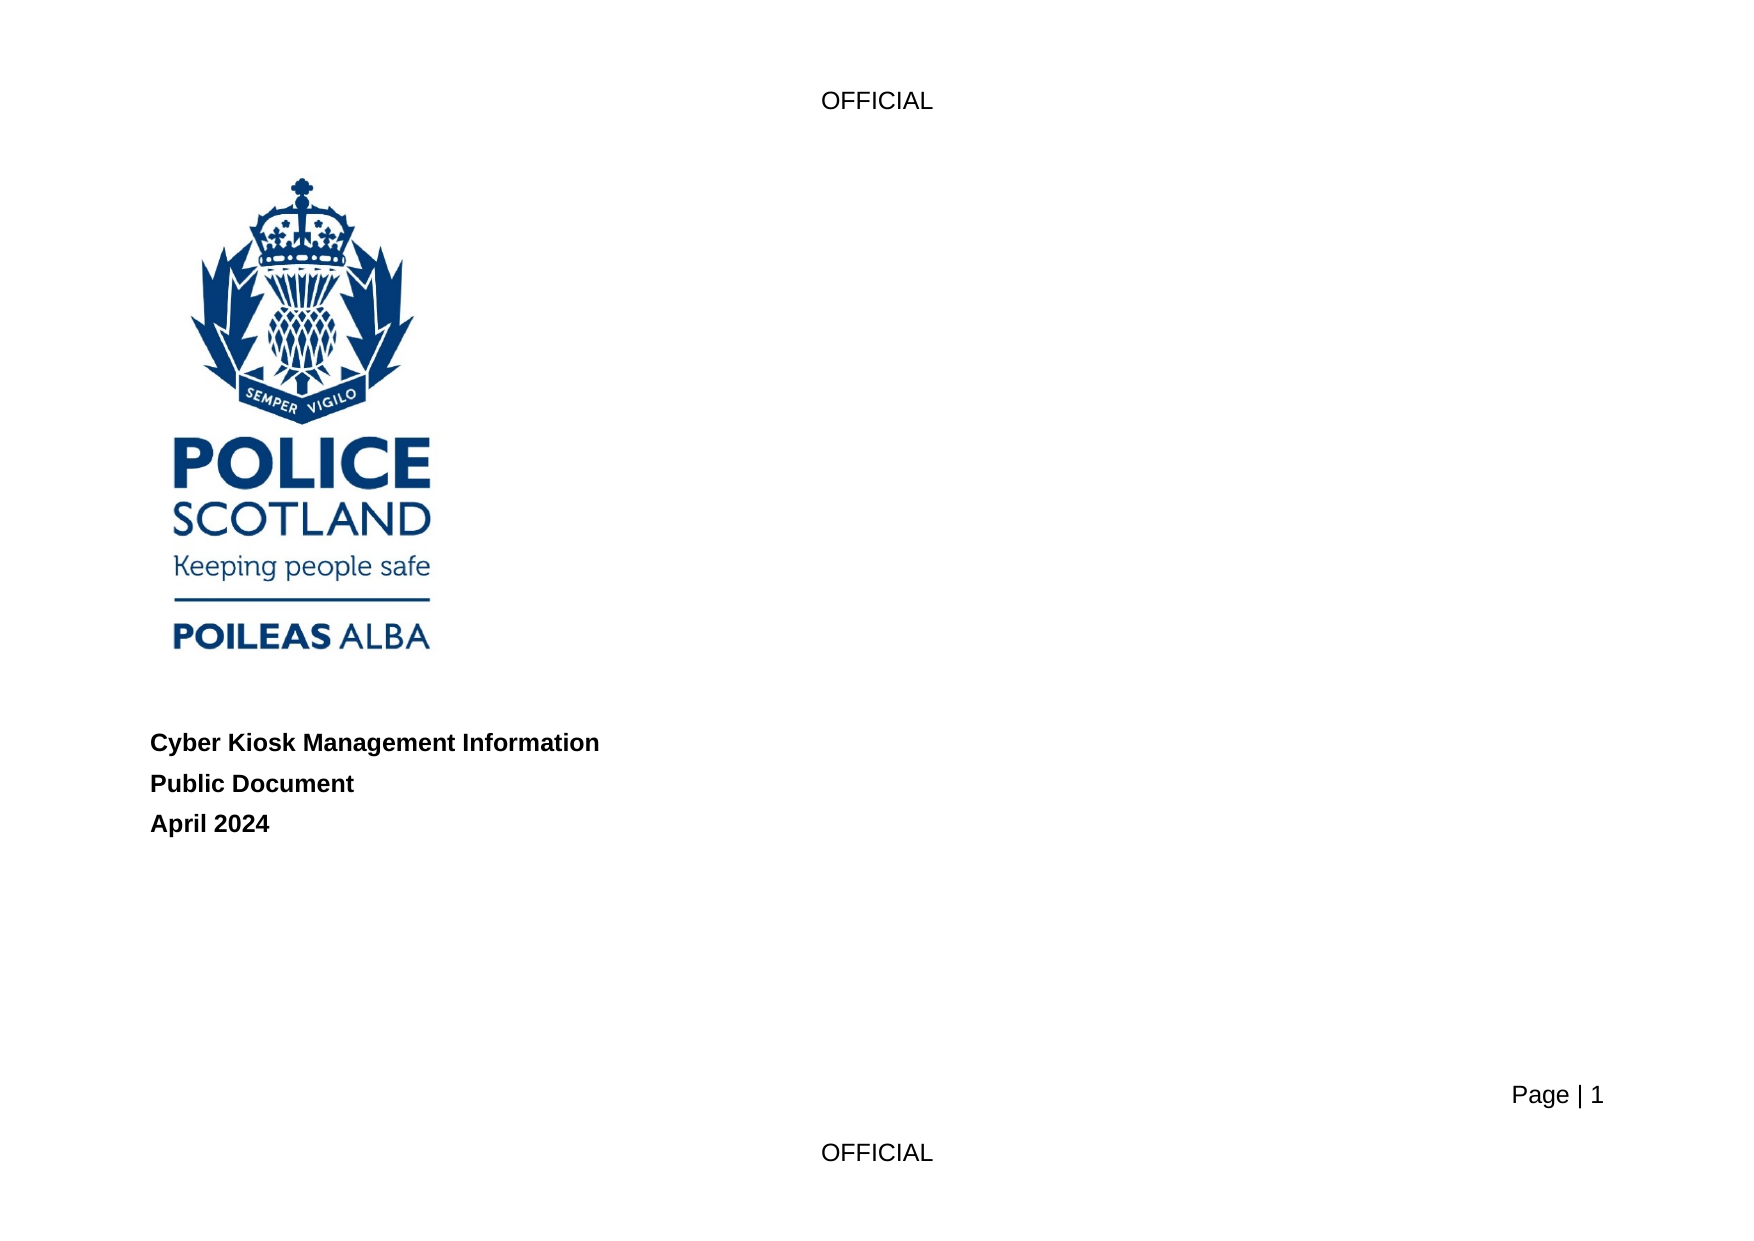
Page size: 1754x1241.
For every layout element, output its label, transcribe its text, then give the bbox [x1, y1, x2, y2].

text Cyber Kiosk Management Information [150, 728, 1604, 757]
text April 2024 [150, 809, 1604, 838]
picture [150, 160, 452, 677]
text Public Document [150, 769, 1604, 797]
